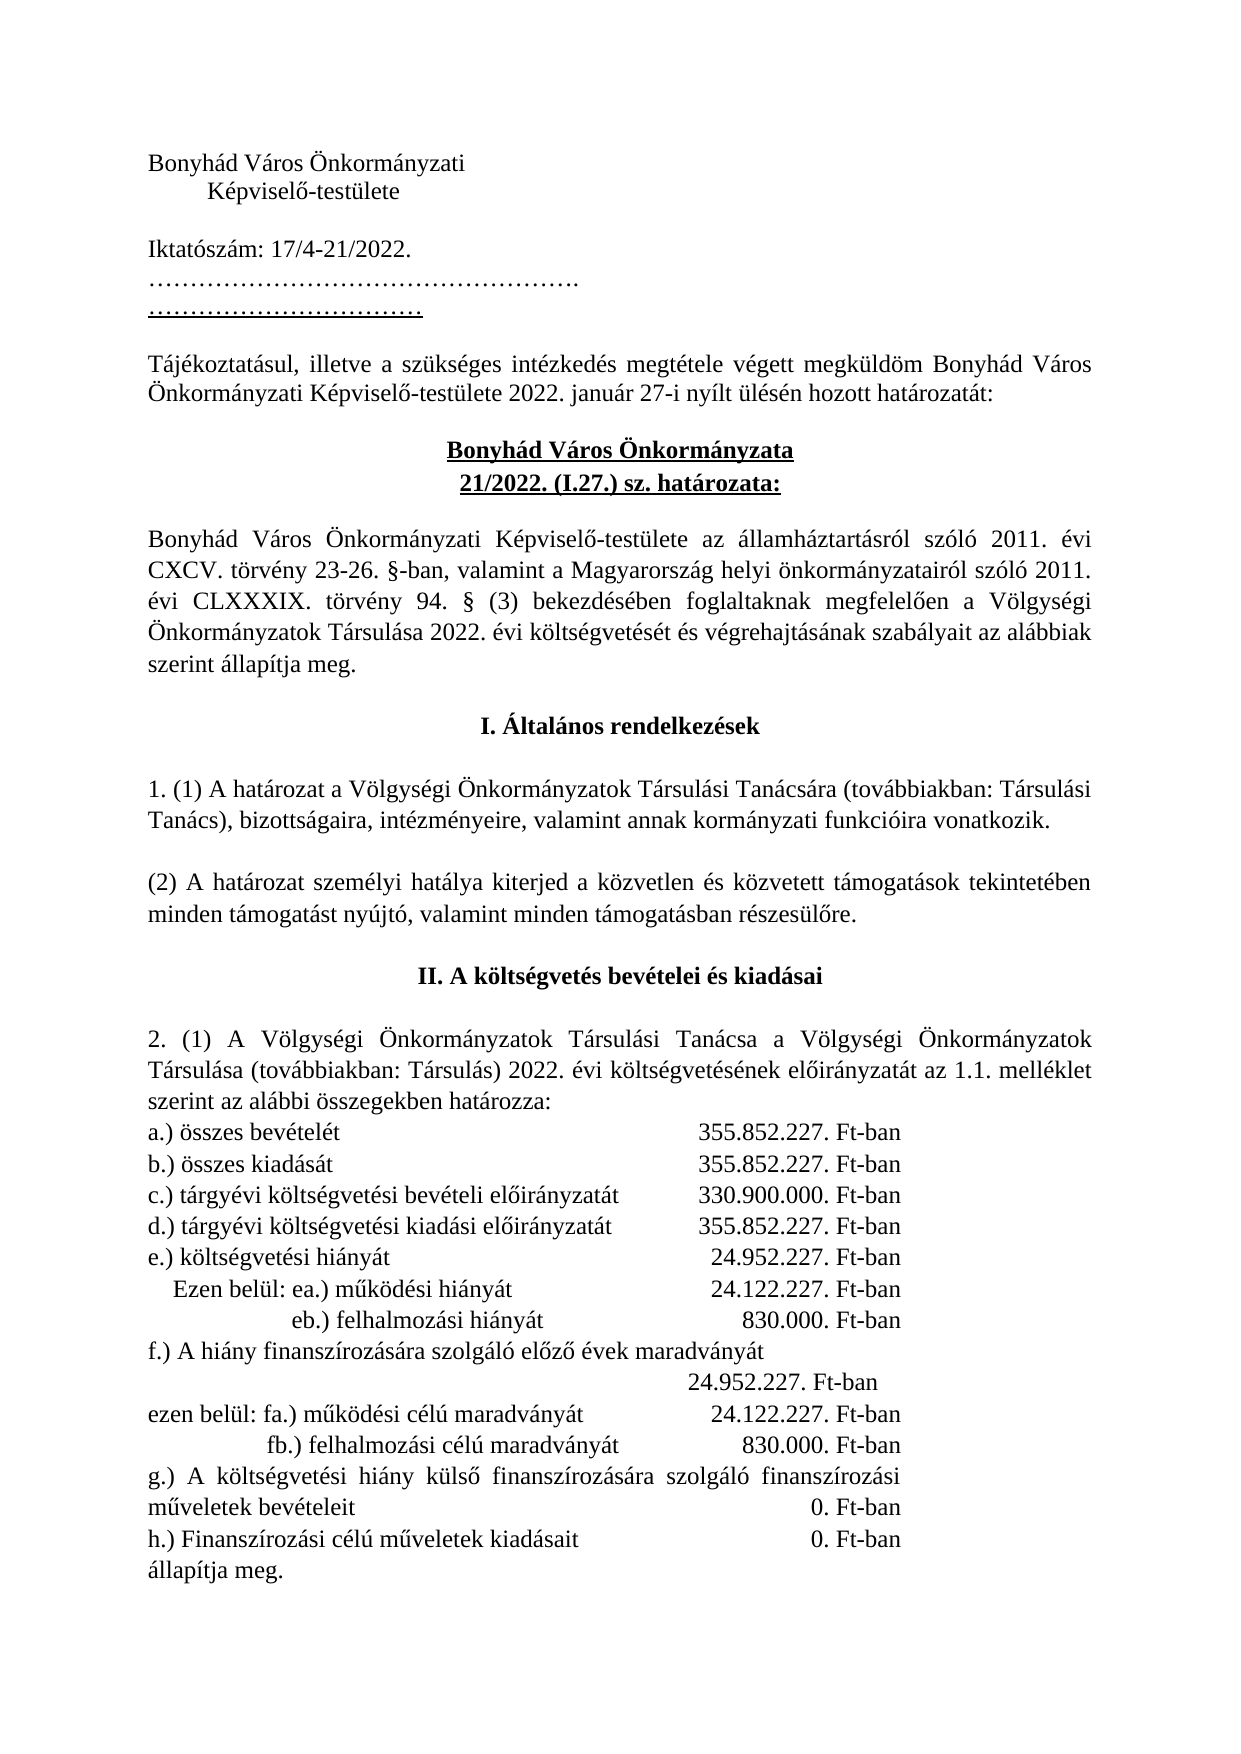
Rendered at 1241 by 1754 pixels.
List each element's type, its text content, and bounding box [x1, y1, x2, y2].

text a.) összes bevételét 355.852.227. Ft-ban [148, 1116, 1092, 1147]
text h.) Finanszírozási célú műveletek kiadásait 0. Ft-ban [148, 1522, 1092, 1553]
text Bonyhád Város Önkormányzata [148, 435, 1092, 464]
text Ezen belül: ea.) működési hiányát 24.122.227. Ft-ban [148, 1272, 1092, 1303]
text (2) A határozat személyi hatálya kiterjed a közvetlen és közvetett támogatások tekintetében minden támogatást nyújtó, valamint minden támogatásban részesülőre. [148, 834, 1092, 928]
text c.) tárgyévi költségvetési bevételi előirányzatát 330.900.000. Ft-ban [148, 1178, 1092, 1209]
text Bonyhád Város Önkormányzati Képviselő-testülete az államháztartásról szóló 2011. évi CXCV. törvény 23-26. §-ban, valamint a Magyarország helyi önkormányzatairól szóló 2011. évi CLXXXIX. törvény 94. § (3) bekezdésében foglaltaknak megfelelően a Völgységi Önkormányzatok Társulása 2022. évi költségvetését és végrehajtásának szabályait az alábbiak szerint állapítja meg. [148, 522, 1092, 678]
text b.) összes kiadását 355.852.227. Ft-ban [148, 1147, 1092, 1178]
text I. Általános rendelkezések [148, 709, 1092, 741]
text eb.) felhalmozási hiányát 830.000. Ft-ban [148, 1303, 1092, 1334]
text Tájékoztatásul, illetve a szükséges intézkedés megtétele végett megküldöm Bonyhád Város Önkormányzati Képviselő-testülete 2022. január 27-i nyílt ülésén hozott határozatát: [148, 349, 1092, 406]
text fb.) felhalmozási célú maradványát 830.000. Ft-ban [148, 1428, 1092, 1459]
text 1. (1) A határozat a Völgységi Önkormányzatok Társulási Tanácsára (továbbiakban: Társulási Tanács), bizottságaira, intézményeire, valamint annak kormányzati funkcióira vonatkozik. [148, 772, 1092, 834]
text 21/2022. (I.27.) sz. határozata: [148, 468, 1092, 497]
title Képviselő-testülete [148, 176, 1092, 205]
text d.) tárgyévi költségvetési kiadási előirányzatát 355.852.227. Ft-ban [148, 1209, 1092, 1241]
text 2. (1) A Völgységi Önkormányzatok Társulási Tanácsa a Völgységi Önkormányzatok Társulása (továbbiakban: Társulás) 2022. évi költségvetésének előirányzatát az 1.1. melléklet szerint az alábbi összegekben határozza: [148, 1022, 1092, 1116]
text …………………………… [148, 291, 1092, 320]
text e.) költségvetési hiányát 24.952.227. Ft-ban [148, 1241, 1092, 1272]
text ezen belül: fa.) működési célú maradványát 24.122.227. Ft-ban [148, 1397, 1092, 1428]
text állapítja meg. [148, 1553, 1092, 1584]
text II. A költségvetés bevételei és kiadásai [148, 959, 1092, 991]
text g.) A költségvetési hiány külső finanszírozására szolgáló finanszírozási műveletek bevételeit 0. Ft-ban [148, 1459, 901, 1522]
text Iktatószám: 17/4-21/2022. [148, 234, 1092, 263]
title Bonyhád Város Önkormányzati [148, 148, 1092, 176]
text f.) A hiány finanszírozására szolgáló előző évek maradványát 24.952.227. Ft-ban [148, 1334, 901, 1397]
text ……………………………………………. [148, 263, 1092, 291]
